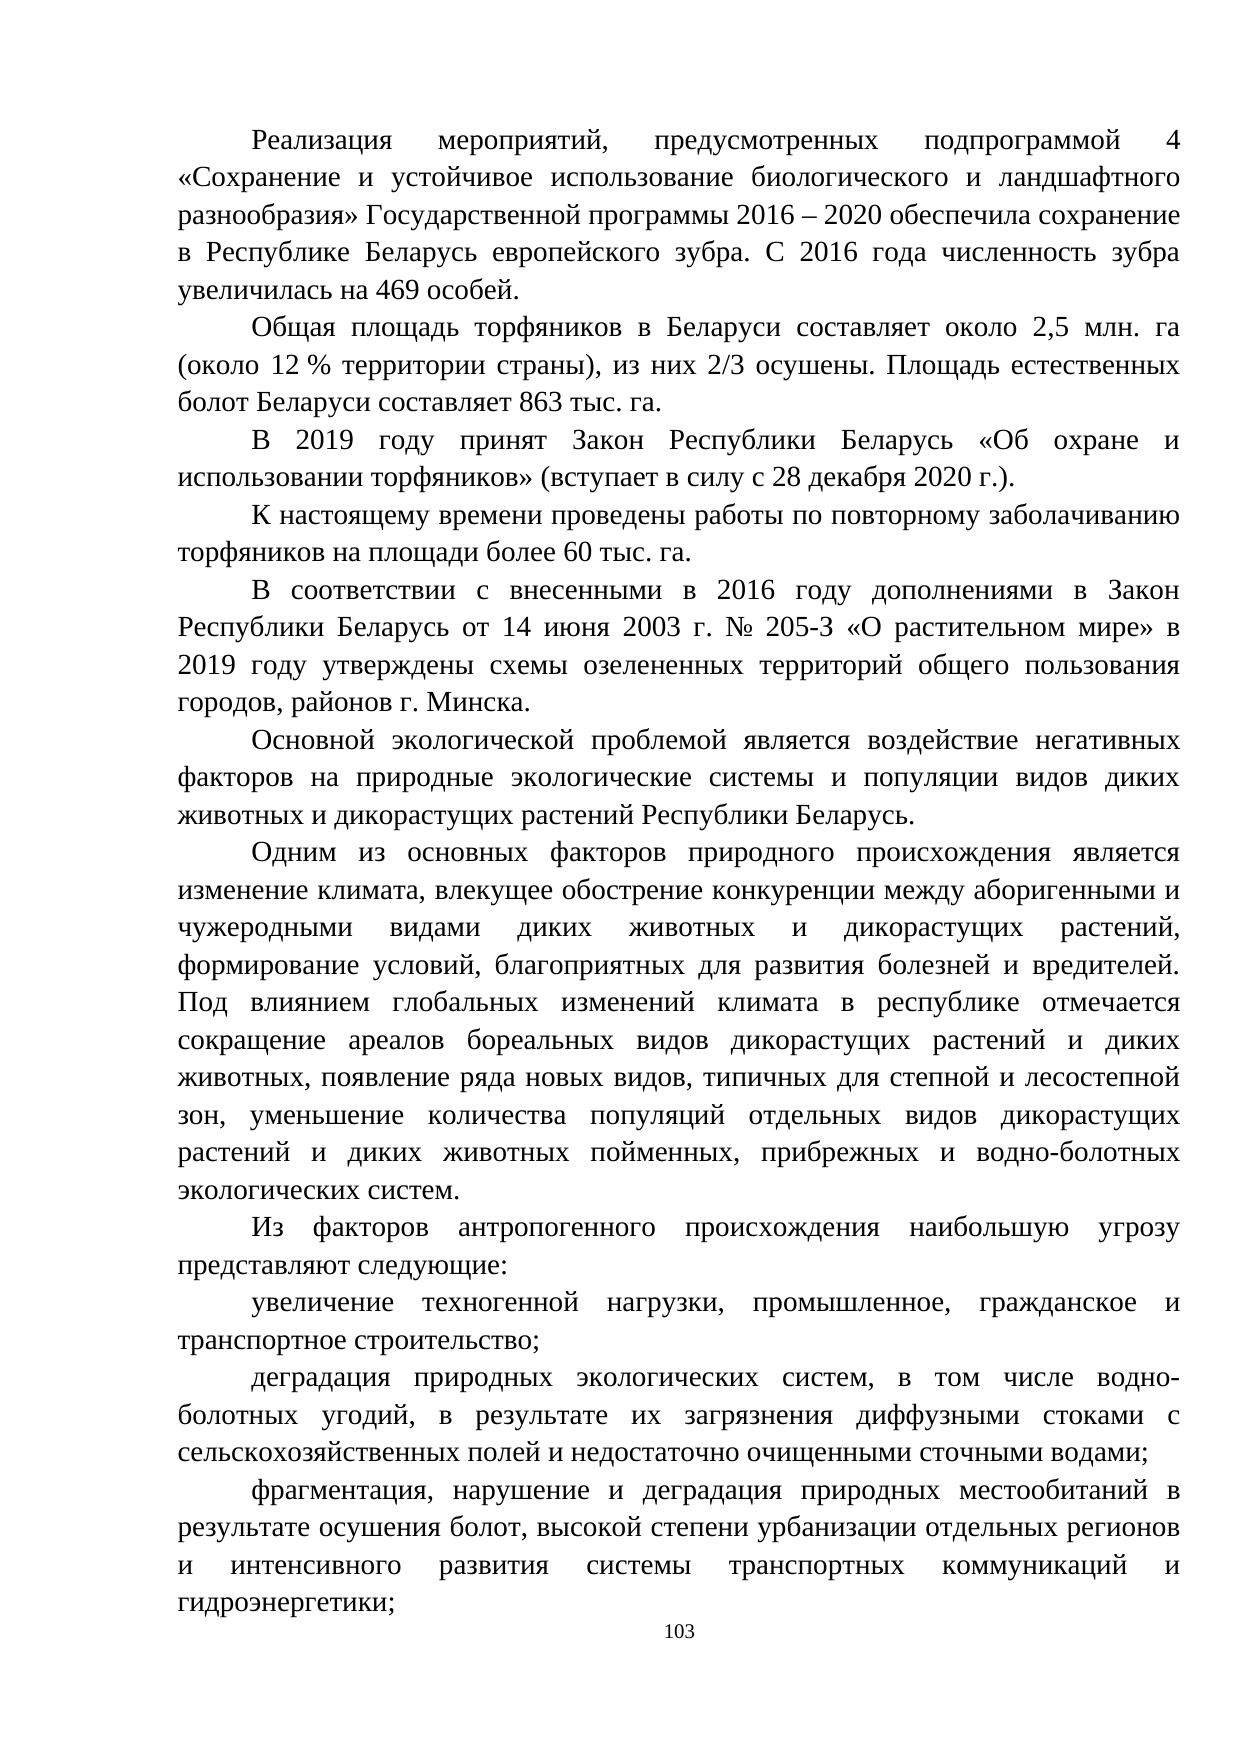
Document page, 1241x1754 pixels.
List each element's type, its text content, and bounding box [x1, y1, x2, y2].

text Из факторов антропогенного происхождения наибольшую угрозу представляют следующие: [177, 1206, 1181, 1281]
text К настоящему времени проведены работы по повторному заболачиванию торфяников на площади более 60 тыс. га. [177, 493, 1181, 568]
text Основной экологической проблемой является воздействие негативных факторов на природные экологические системы и популяции видов диких животных и дикорастущих растений Республики Беларусь. [177, 718, 1181, 831]
text фрагментация, нарушение и деградация природных местообитаний в результате осушения болот, высокой степени урбанизации отдельных регионов и интенсивного развития системы транспортных коммуникаций и гидроэнергетики; [177, 1468, 1181, 1618]
text Общая площадь торфяников в Беларуси составляет около 2,5 млн. га (около 12 % территории страны), из них 2/3 осушены. Площадь естественных болот Беларуси составляет 863 тыс. га. [177, 306, 1181, 418]
text Реализация мероприятий, предусмотренных подпрограммой 4 «Сохранение и устойчивое использование биологического и ландшафтного разнообразия» Государственной программы 2016 – 2020 обеспечила сохранение в Республике Беларусь европейского зубра. С 2016 года численность зубра увеличилась на 469 особей. [177, 118, 1181, 306]
text Одним из основных факторов природного происхождения является изменение климата, влекущее обострение конкуренции между аборигенными и чужеродными видами диких животных и дикорастущих растений, формирование условий, благоприятных для развития болезней и вредителей. Под влиянием глобальных изменений климата в республике отмечается сокращение ареалов бореальных видов дикорастущих растений и диких животных, появление ряда новых видов, типичных для степной и лесостепной зон, уменьшение количества популяций отдельных видов дикорастущих растений и диких животных пойменных, прибрежных и водно-болотных экологических систем. [177, 831, 1181, 1206]
text В соответствии с внесенными в 2016 году дополнениями в Закон Республики Беларусь от 14 июня 2003 г. № 205-З «О растительном мире» в 2019 году утверждены схемы озелененных территорий общего пользования городов, районов г. Минска. [177, 568, 1181, 718]
text увеличение техногенной нагрузки, промышленное, гражданское и транспортное строительство; [177, 1281, 1181, 1356]
text деградация природных экологических систем, в том числе водно-болотных угодий, в результате их загрязнения диффузными стоками с сельскохозяйственных полей и недостаточно очищенными сточными водами; [177, 1356, 1181, 1468]
text В 2019 году принят Закон Республики Беларусь «Об охране и использовании торфяников» (вступает в силу с 28 декабря 2020 г.). [177, 418, 1181, 493]
